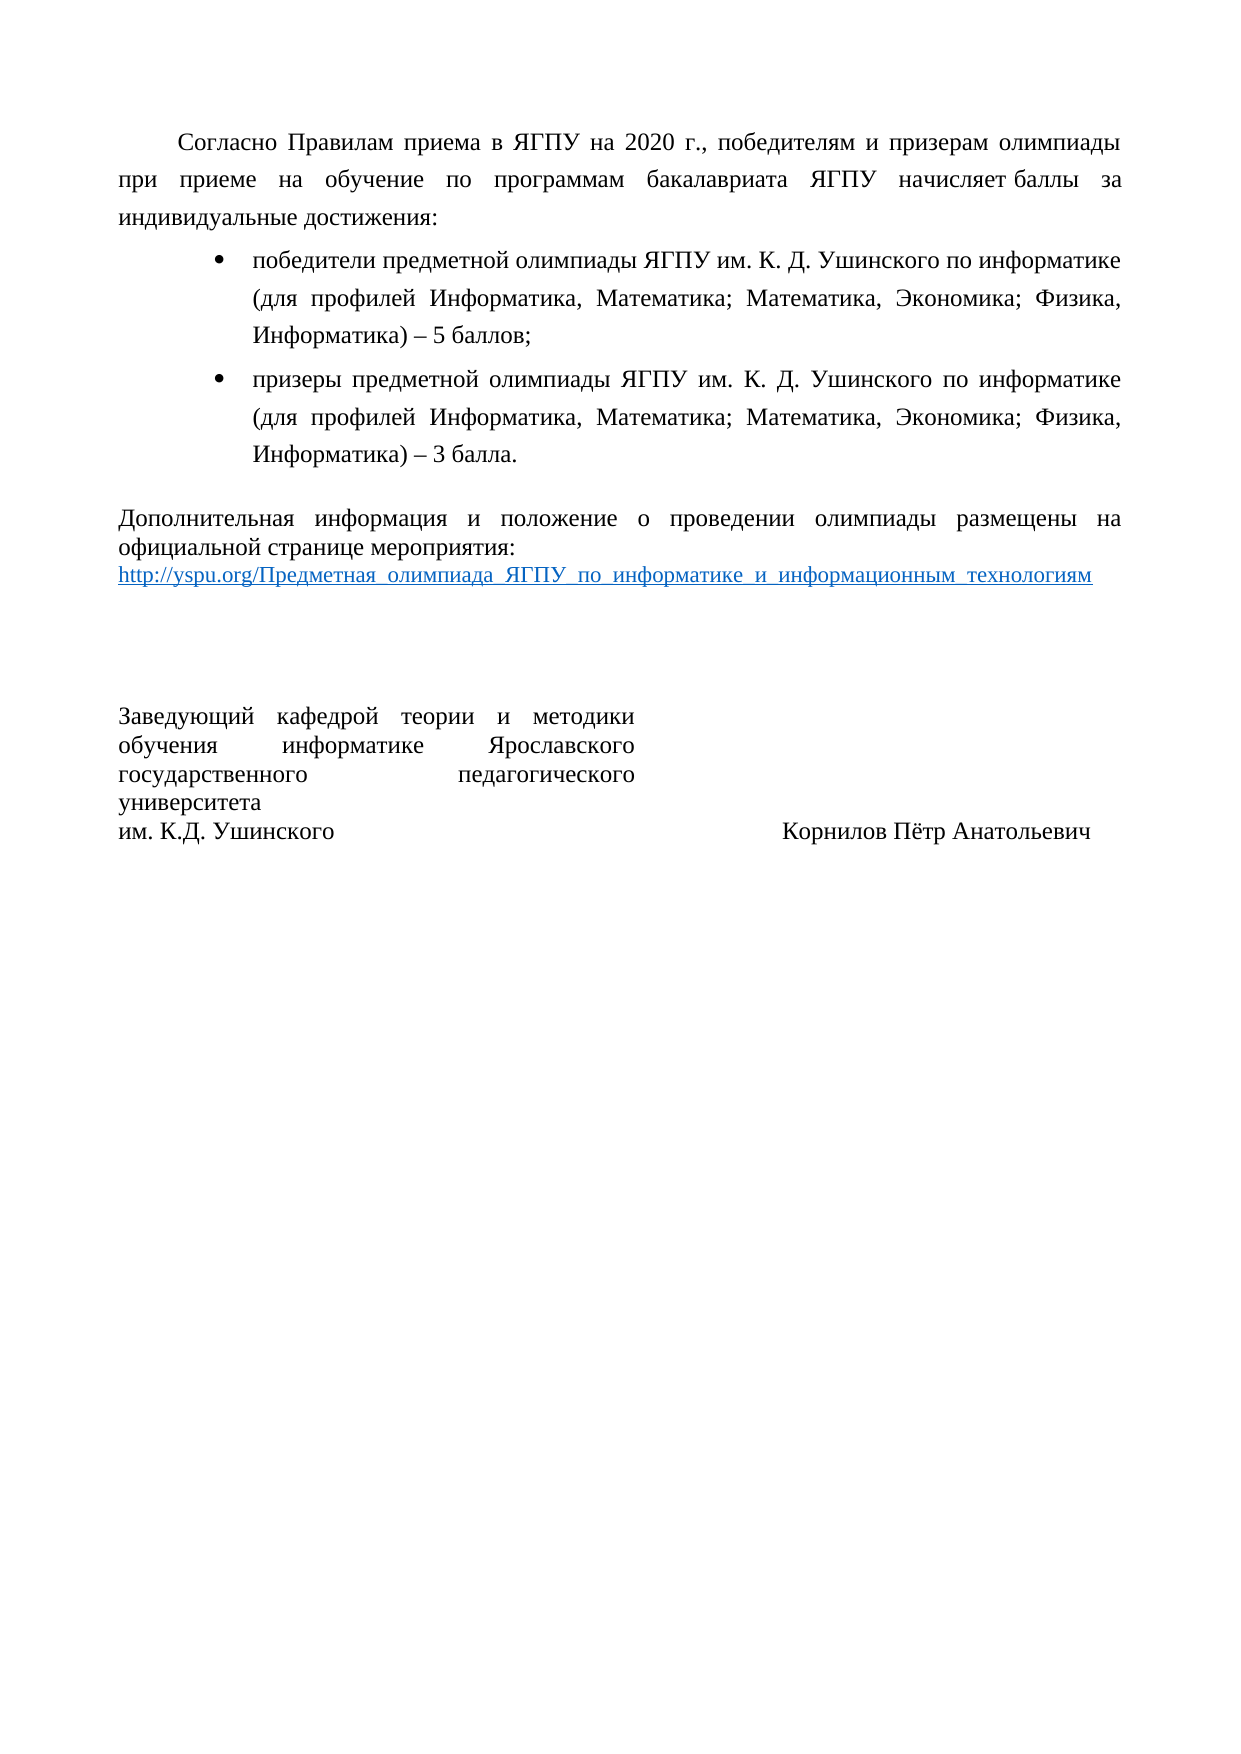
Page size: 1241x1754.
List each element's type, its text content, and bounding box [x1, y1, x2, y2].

text http://yspu.org/Предметная_олимпиада_ЯГПУ_по_информатике_и_информационным_технологиям [118, 561, 1122, 587]
text им. К.Д. Ушинского Корнилов Пётр Анатольевич [118, 816, 1122, 845]
text Согласно Правилам приема в ЯГПУ на 2020 г., победителям и призерам олимпиады при приеме на обучение по программам бакалавриата ЯГПУ начисляет баллы за индивидуальные достижения: [118, 118, 1122, 231]
text Заведующий кафедрой теории и методики обучения информатике Ярославского государственного педагогического университета [118, 701, 635, 816]
list победители предметной олимпиады ЯГПУ им. К. Д. Ушинского по информатике (для профилей Информатика, Математика; Математика, Экономика; Физика, Информатика) – 5 баллов; [215, 237, 1122, 349]
text Дополнительная информация и положение о проведении олимпиады размещены на официальной странице мероприятия: [118, 503, 1122, 561]
list призеры предметной олимпиады ЯГПУ им. К. Д. Ушинского по информатике (для профилей Информатика, Математика; Математика, Экономика; Физика, Информатика) – 3 балла. [215, 356, 1122, 468]
